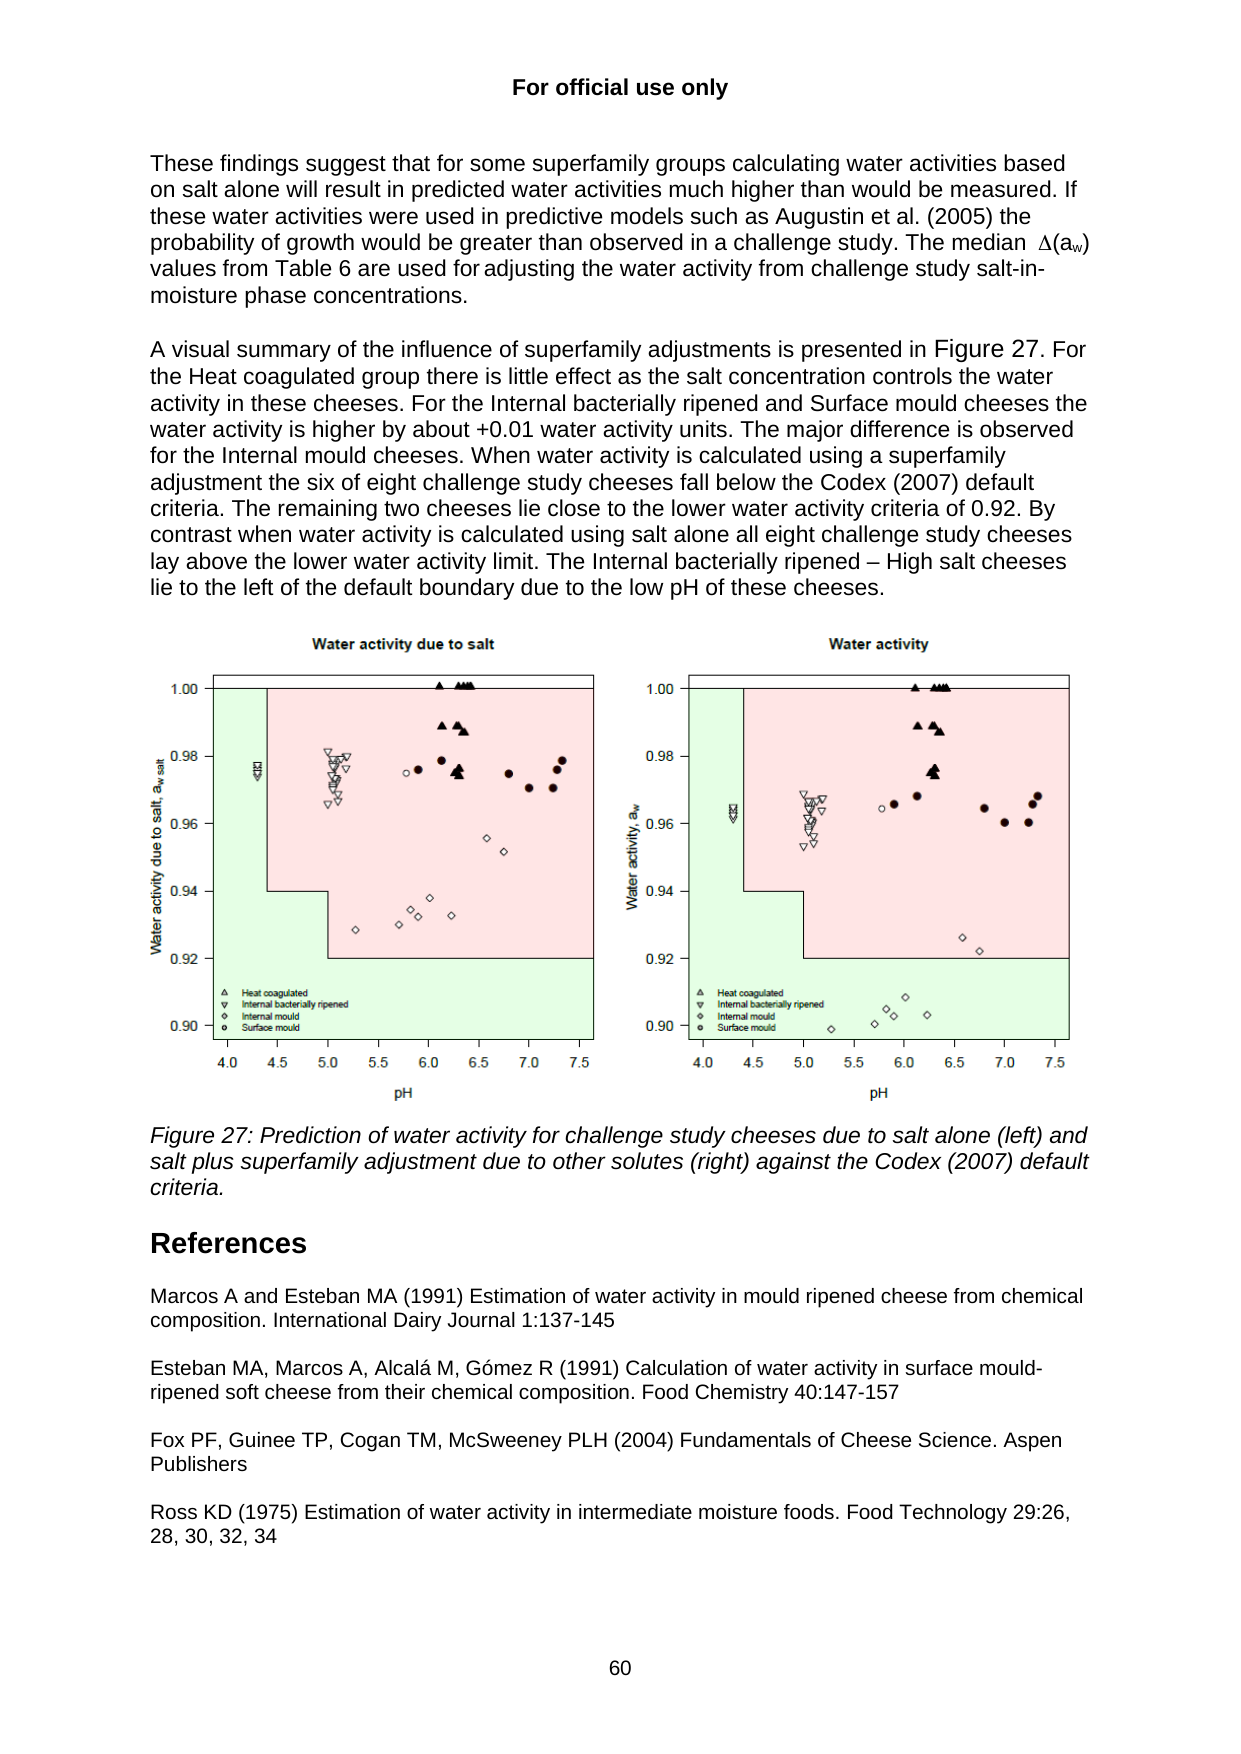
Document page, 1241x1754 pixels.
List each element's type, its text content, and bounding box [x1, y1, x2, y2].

text Fox PF, Guinee TP, Cogan TM, McSweeney PLH (2004) Fundamentals of Cheese Science. Aspen Publishers [150, 1428, 1090, 1476]
text Ross KD (1975) Estimation of water activity in intermediate moisture foods. Food Technology 29:26, 28, 30, 32, 34 [150, 1500, 1090, 1548]
subtitle Figure 27: Prediction of water activity for challenge study cheeses due to salt alone (left) and salt plus superfamily adjustment due to other solutes (right) against the Codex (2007) default criteria. [150, 1122, 1090, 1201]
text A visual summary of the influence of superfamily adjustments is presented in Figure 27. For the Heat coagulated group there is little effect as the salt concentration controls the water activity in these cheeses. For the Internal bacterially ripened and Surface mould cheeses the water activity is higher by about +0.01 water activity units. The major difference is observed for the Internal mould cheeses. When water activity is calculated using a superfamily adjustment the six of eight challenge study cheeses fall below the Codex (2007) default criteria. The remaining two cheeses lie close to the lower water activity criteria of 0.92. By contrast when water activity is calculated using salt alone all eight challenge study cheeses lay above the lower water activity limit. The Internal bacterially ripened – High salt cheeses lie to the left of the default boundary due to the low pH of these cheeses. [150, 334, 1090, 600]
picture [150, 626, 1091, 1109]
subtitle References [150, 1226, 1090, 1259]
text Marcos A and Esteban MA (1991) Estimation of water activity in mould ripened cheese from chemical composition. International Dairy Journal 1:137-145 [150, 1284, 1090, 1332]
text Esteban MA, Marcos A, Alcalá M, Gómez R (1991) Calculation of water activity in surface mould-ripened soft cheese from their chemical composition. Food Chemistry 40:147-157 [150, 1356, 1090, 1404]
text These findings suggest that for some superfamily groups calculating water activities based on salt alone will result in predicted water activities much higher than would be measured. If these water activities were used in predictive models such as Augustin et al. (2005) the probability of growth would be greater than observed in a challenge study. The median(aw) values from Table 6 are used for adjusting the water activity from challenge study salt-in-moisture phase concentrations. [150, 150, 1090, 308]
